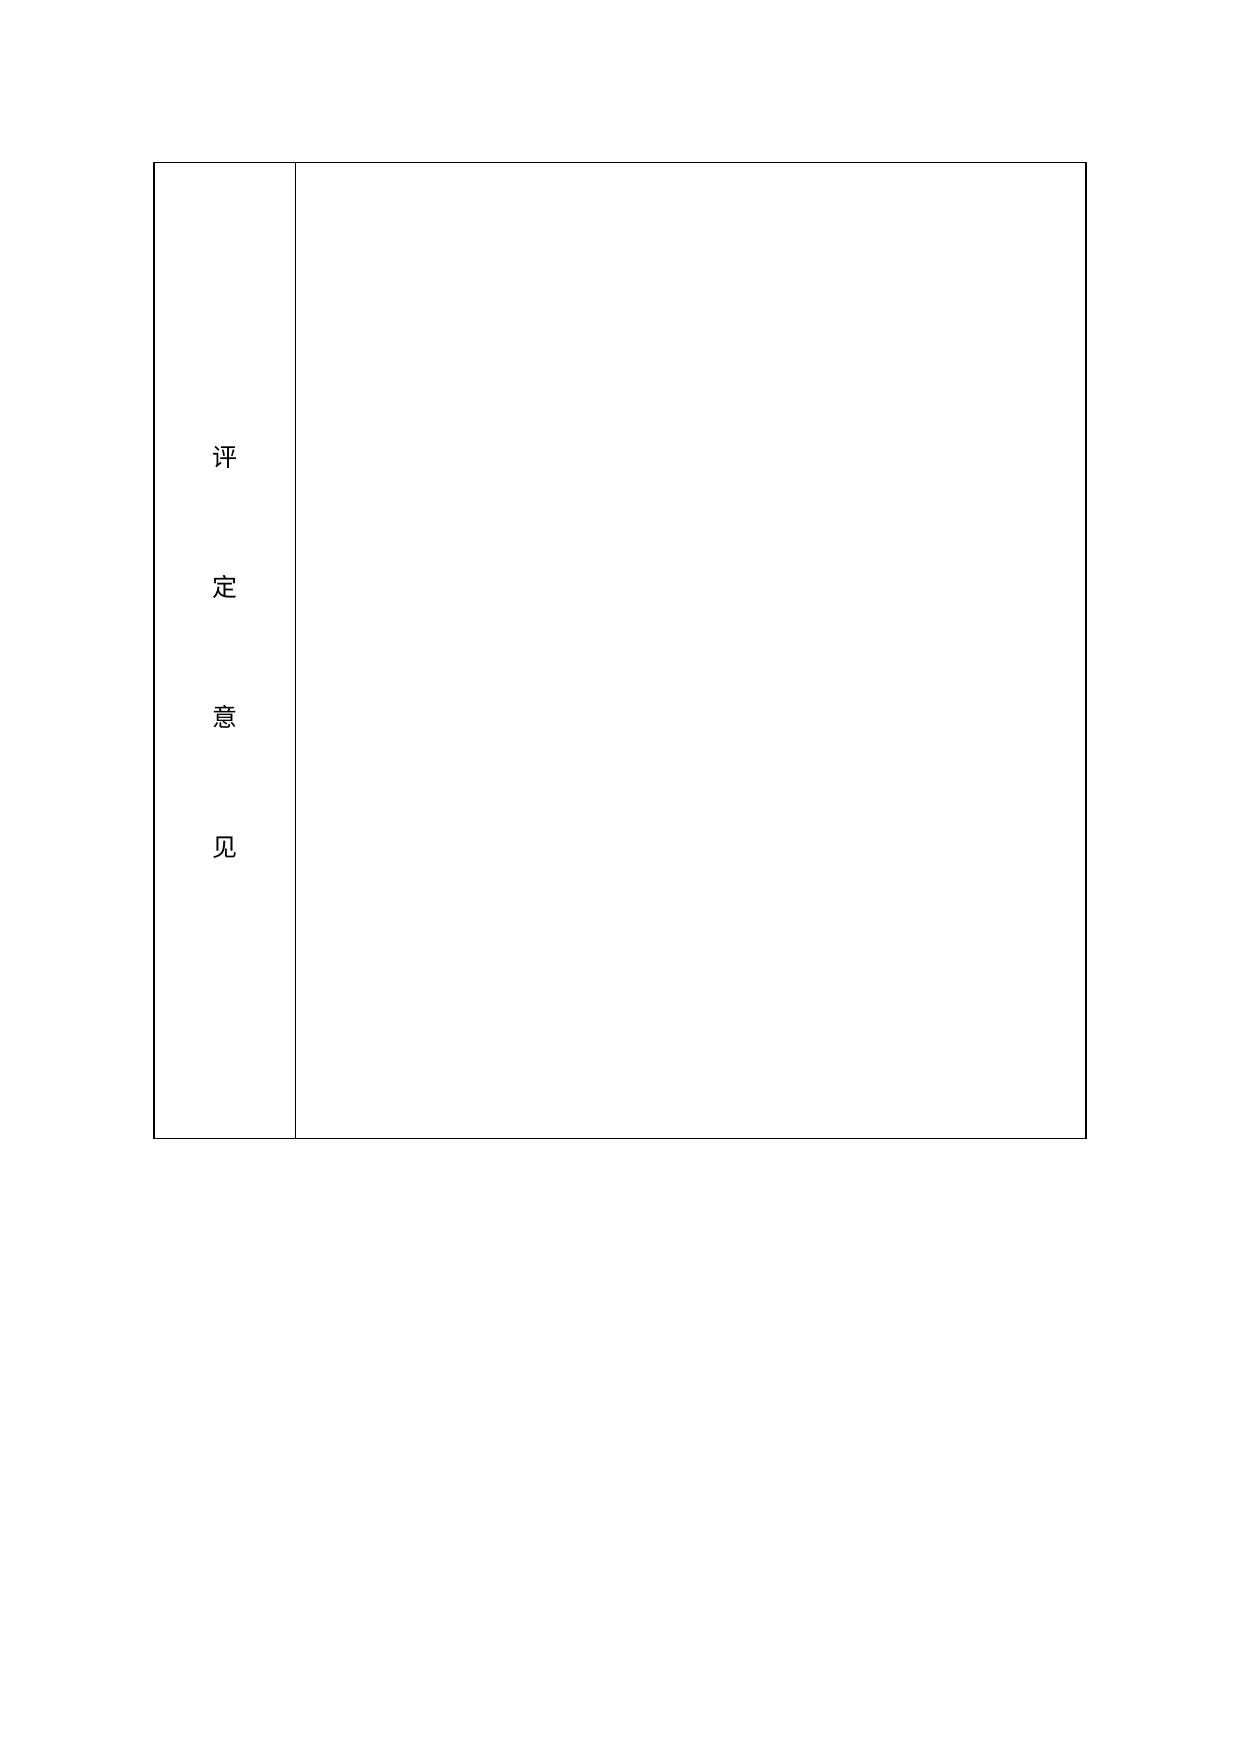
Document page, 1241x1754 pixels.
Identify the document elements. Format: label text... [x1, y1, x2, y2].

table_cell [296, 163, 1085, 1138]
table_cell 评 定 意 见 [155, 163, 295, 1138]
